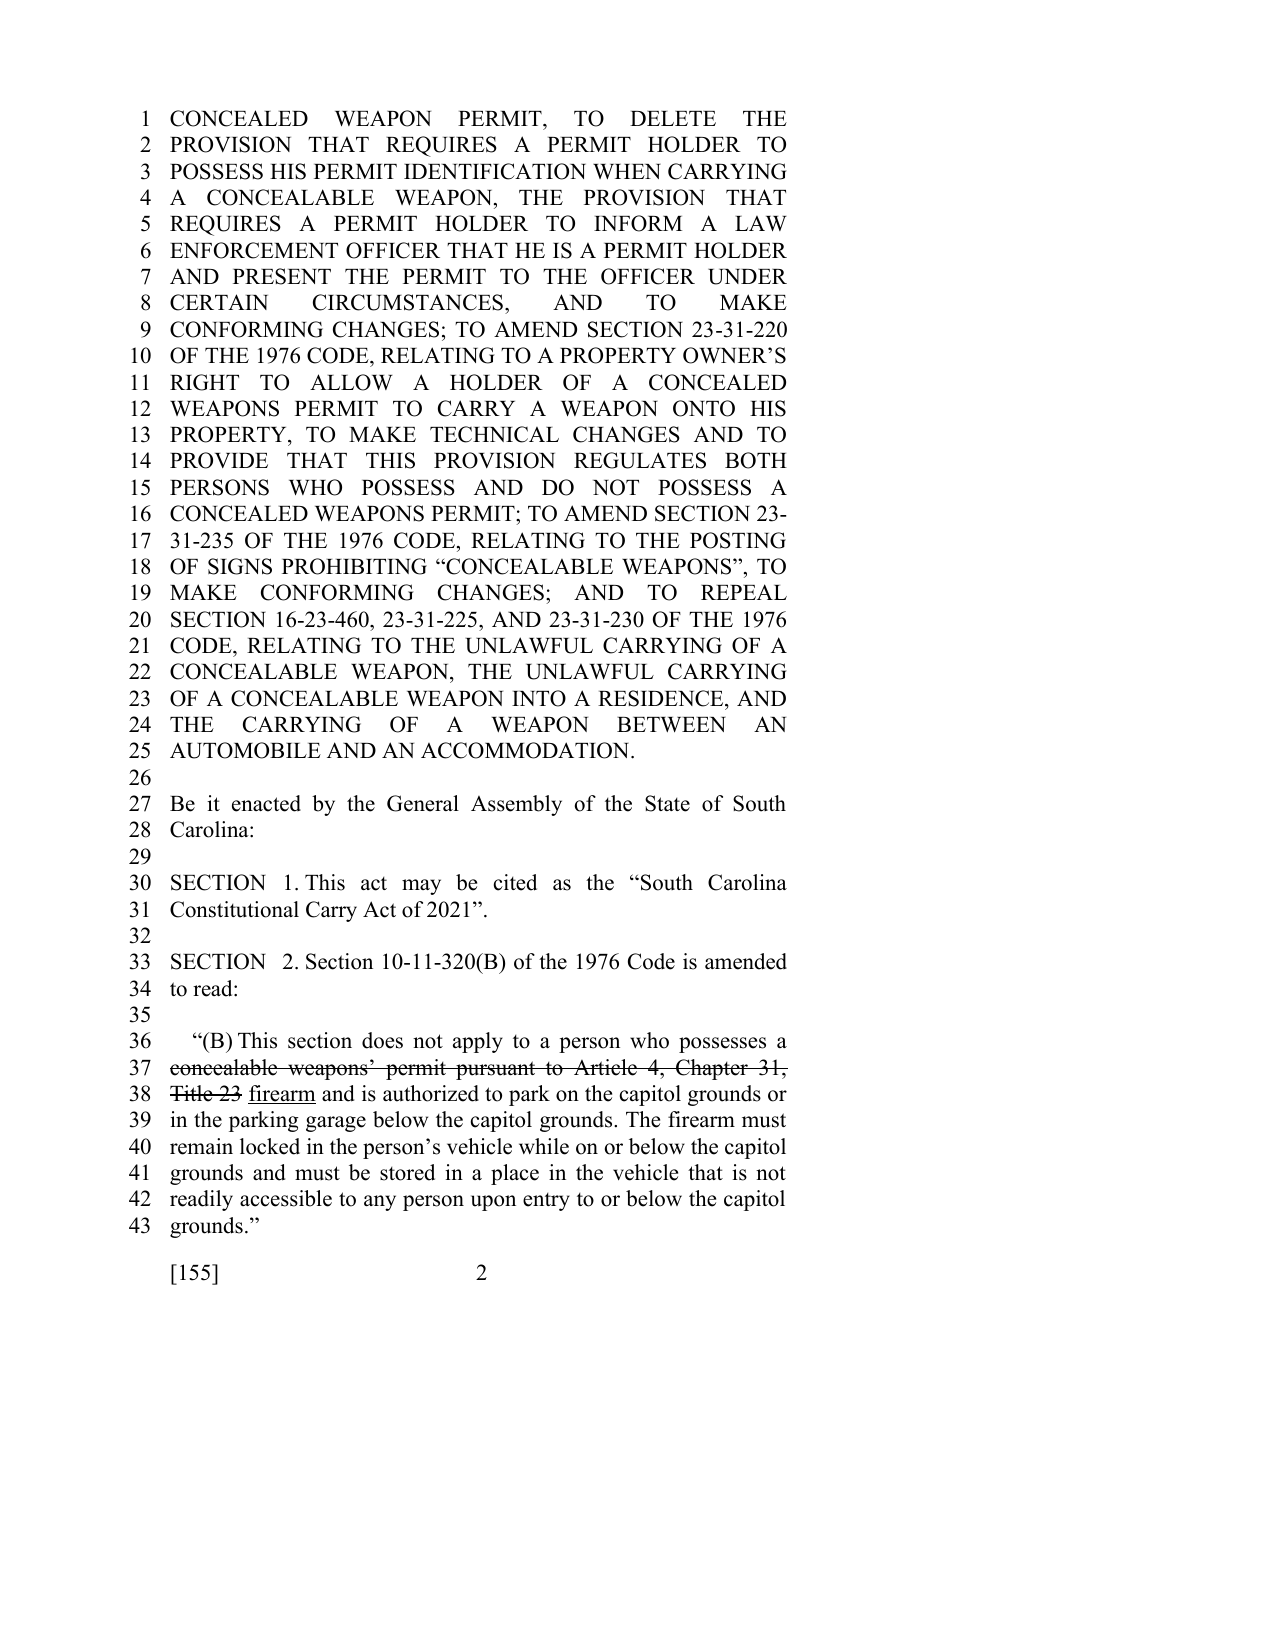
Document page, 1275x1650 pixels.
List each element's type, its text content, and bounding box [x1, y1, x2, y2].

text SECTION 1. This act may be cited as the “South Carolina Constitutional Carry Act of 2021”. [169, 869, 787, 922]
text Be it enacted by the General Assembly of the State of South Carolina: [169, 790, 787, 843]
text SECTION 2. Section 10-11-320(B) of the 1976 Code is amended to read: [169, 948, 787, 1001]
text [169, 105, 787, 764]
text “(B) This section does not apply to a person who possesses a concealable weapons’ permit pursuant to Article 4, Chapter 31, Title 23 firearm and is authorized to park on the capitol grounds or in the parking garage below the capitol grounds. The firearm must remain locked in the person’s vehicle while on or below the capitol grounds and must be stored in a place in the vehicle that is not readily accessible to any person upon entry to or below the capitol grounds.” [169, 1069, 787, 1238]
